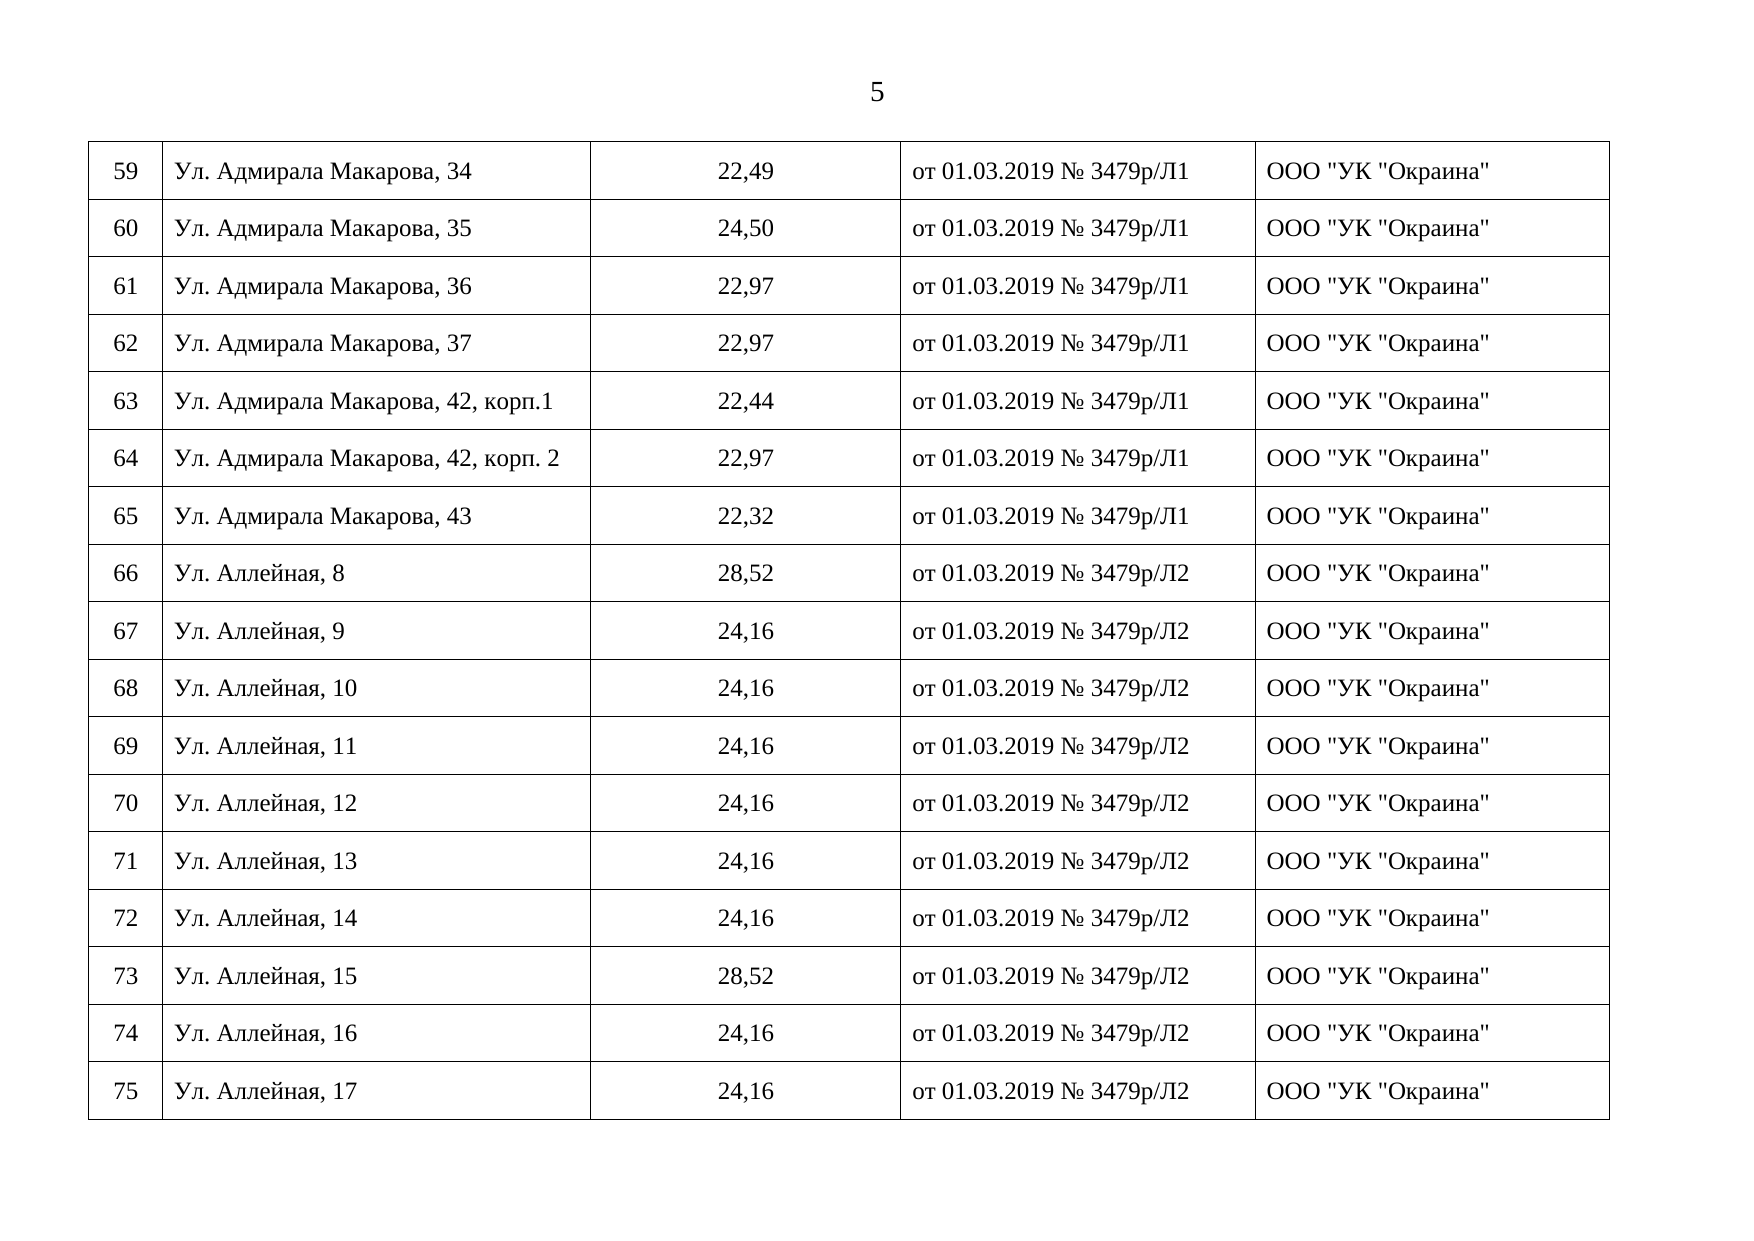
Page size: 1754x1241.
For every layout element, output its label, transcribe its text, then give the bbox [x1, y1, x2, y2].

table_cell 24,16 [591, 775, 900, 831]
table_cell от 01.03.2019 № 3479р/Л2 [901, 717, 1255, 773]
table_cell 24,50 [591, 200, 900, 256]
table_cell ООО "УК "Окраина" [1256, 832, 1609, 888]
table_cell Ул. Адмирала Макарова, 42, корп.1 [163, 372, 590, 428]
table_cell 68 [89, 660, 162, 716]
table_cell ООО "УК "Окраина" [1256, 487, 1609, 543]
table_cell Ул. Аллейная, 17 [163, 1062, 590, 1118]
table_cell ООО "УК "Окраина" [1256, 1062, 1609, 1118]
table_cell от 01.03.2019 № 3479р/Л2 [901, 602, 1255, 658]
table_cell от 01.03.2019 № 3479р/Л1 [901, 315, 1255, 371]
table_cell Ул. Адмирала Макарова, 37 [163, 315, 590, 371]
table_cell 64 [89, 430, 162, 486]
table_cell от 01.03.2019 № 3479р/Л1 [901, 430, 1255, 486]
table_cell ООО "УК "Окраина" [1256, 200, 1609, 256]
table_cell 24,16 [591, 832, 900, 888]
table_cell 61 [89, 257, 162, 313]
table_cell 22,44 [591, 372, 900, 428]
table_cell ООО "УК "Окраина" [1256, 890, 1609, 946]
table_cell Ул. Адмирала Макарова, 36 [163, 257, 590, 313]
table_cell 28,52 [591, 545, 900, 601]
table_cell от 01.03.2019 № 3479р/Л2 [901, 1005, 1255, 1061]
table_cell Ул. Аллейная, 10 [163, 660, 590, 716]
table_cell 69 [89, 717, 162, 773]
table_cell от 01.03.2019 № 3479р/Л1 [901, 257, 1255, 313]
table_cell 59 [89, 142, 162, 198]
table_cell 22,32 [591, 487, 900, 543]
table_cell от 01.03.2019 № 3479р/Л2 [901, 890, 1255, 946]
table_cell 74 [89, 1005, 162, 1061]
table_cell 24,16 [591, 717, 900, 773]
table_cell 66 [89, 545, 162, 601]
table_cell 24,16 [591, 1005, 900, 1061]
table_cell от 01.03.2019 № 3479р/Л2 [901, 832, 1255, 888]
table_cell от 01.03.2019 № 3479р/Л2 [901, 775, 1255, 831]
table_cell ООО "УК "Окраина" [1256, 717, 1609, 773]
table_cell Ул. Адмирала Макарова, 34 [163, 142, 590, 198]
table_cell ООО "УК "Окраина" [1256, 430, 1609, 486]
table_cell ООО "УК "Окраина" [1256, 947, 1609, 1003]
table_cell 22,49 [591, 142, 900, 198]
table_cell 73 [89, 947, 162, 1003]
table_cell от 01.03.2019 № 3479р/Л1 [901, 487, 1255, 543]
table_cell 24,16 [591, 1062, 900, 1118]
table_cell Ул. Адмирала Макарова, 42, корп. 2 [163, 430, 590, 486]
table_cell Ул. Аллейная, 11 [163, 717, 590, 773]
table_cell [901, 142, 1255, 198]
table_cell Ул. Аллейная, 15 [163, 947, 590, 1003]
table_cell ООО "УК "Окраина" [1256, 315, 1609, 371]
table_cell Ул. Аллейная, 13 [163, 832, 590, 888]
table_cell Ул. Аллейная, 14 [163, 890, 590, 946]
table_cell 75 [89, 1062, 162, 1118]
table_cell Ул. Аллейная, 12 [163, 775, 590, 831]
table_cell Ул. Адмирала Макарова, 43 [163, 487, 590, 543]
table_cell ООО "УК "Окраина" [1256, 257, 1609, 313]
table_cell 65 [89, 487, 162, 543]
table_cell Ул. Аллейная, 8 [163, 545, 590, 601]
table_cell ООО "УК "Окраина" [1256, 372, 1609, 428]
table_cell 67 [89, 602, 162, 658]
table_cell Ул. Адмирала Макарова, 35 [163, 200, 590, 256]
table_cell 24,16 [591, 890, 900, 946]
table_cell 63 [89, 372, 162, 428]
table_cell Ул. Аллейная, 16 [163, 1005, 590, 1061]
table_cell от 01.03.2019 № 3479р/Л2 [901, 947, 1255, 1003]
table_cell Ул. Аллейная, 9 [163, 602, 590, 658]
table_cell 22,97 [591, 315, 900, 371]
table_cell 60 [89, 200, 162, 256]
table_cell 72 [89, 890, 162, 946]
table_cell 70 [89, 775, 162, 831]
table_cell от 01.03.2019 № 3479р/Л1 [901, 200, 1255, 256]
table_cell 71 [89, 832, 162, 888]
table_cell от 01.03.2019 № 3479р/Л2 [901, 545, 1255, 601]
table_cell 24,16 [591, 660, 900, 716]
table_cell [901, 1062, 1255, 1118]
table_cell ООО "УК "Окраина" [1256, 1005, 1609, 1061]
table_cell 24,16 [591, 602, 900, 658]
table_cell от 01.03.2019 № 3479р/Л2 [901, 660, 1255, 716]
table_cell 28,52 [591, 947, 900, 1003]
table_cell ООО "УК "Окраина" [1256, 545, 1609, 601]
table_cell от 01.03.2019 № 3479р/Л1 [901, 372, 1255, 428]
table_cell ООО "УК "Окраина" [1256, 602, 1609, 658]
table_cell 62 [89, 315, 162, 371]
table_cell 22,97 [591, 257, 900, 313]
table_cell ООО "УК "Окраина" [1256, 775, 1609, 831]
table_cell 22,97 [591, 430, 900, 486]
table_cell ООО "УК "Окраина" [1256, 142, 1609, 198]
table_cell ООО "УК "Окраина" [1256, 660, 1609, 716]
